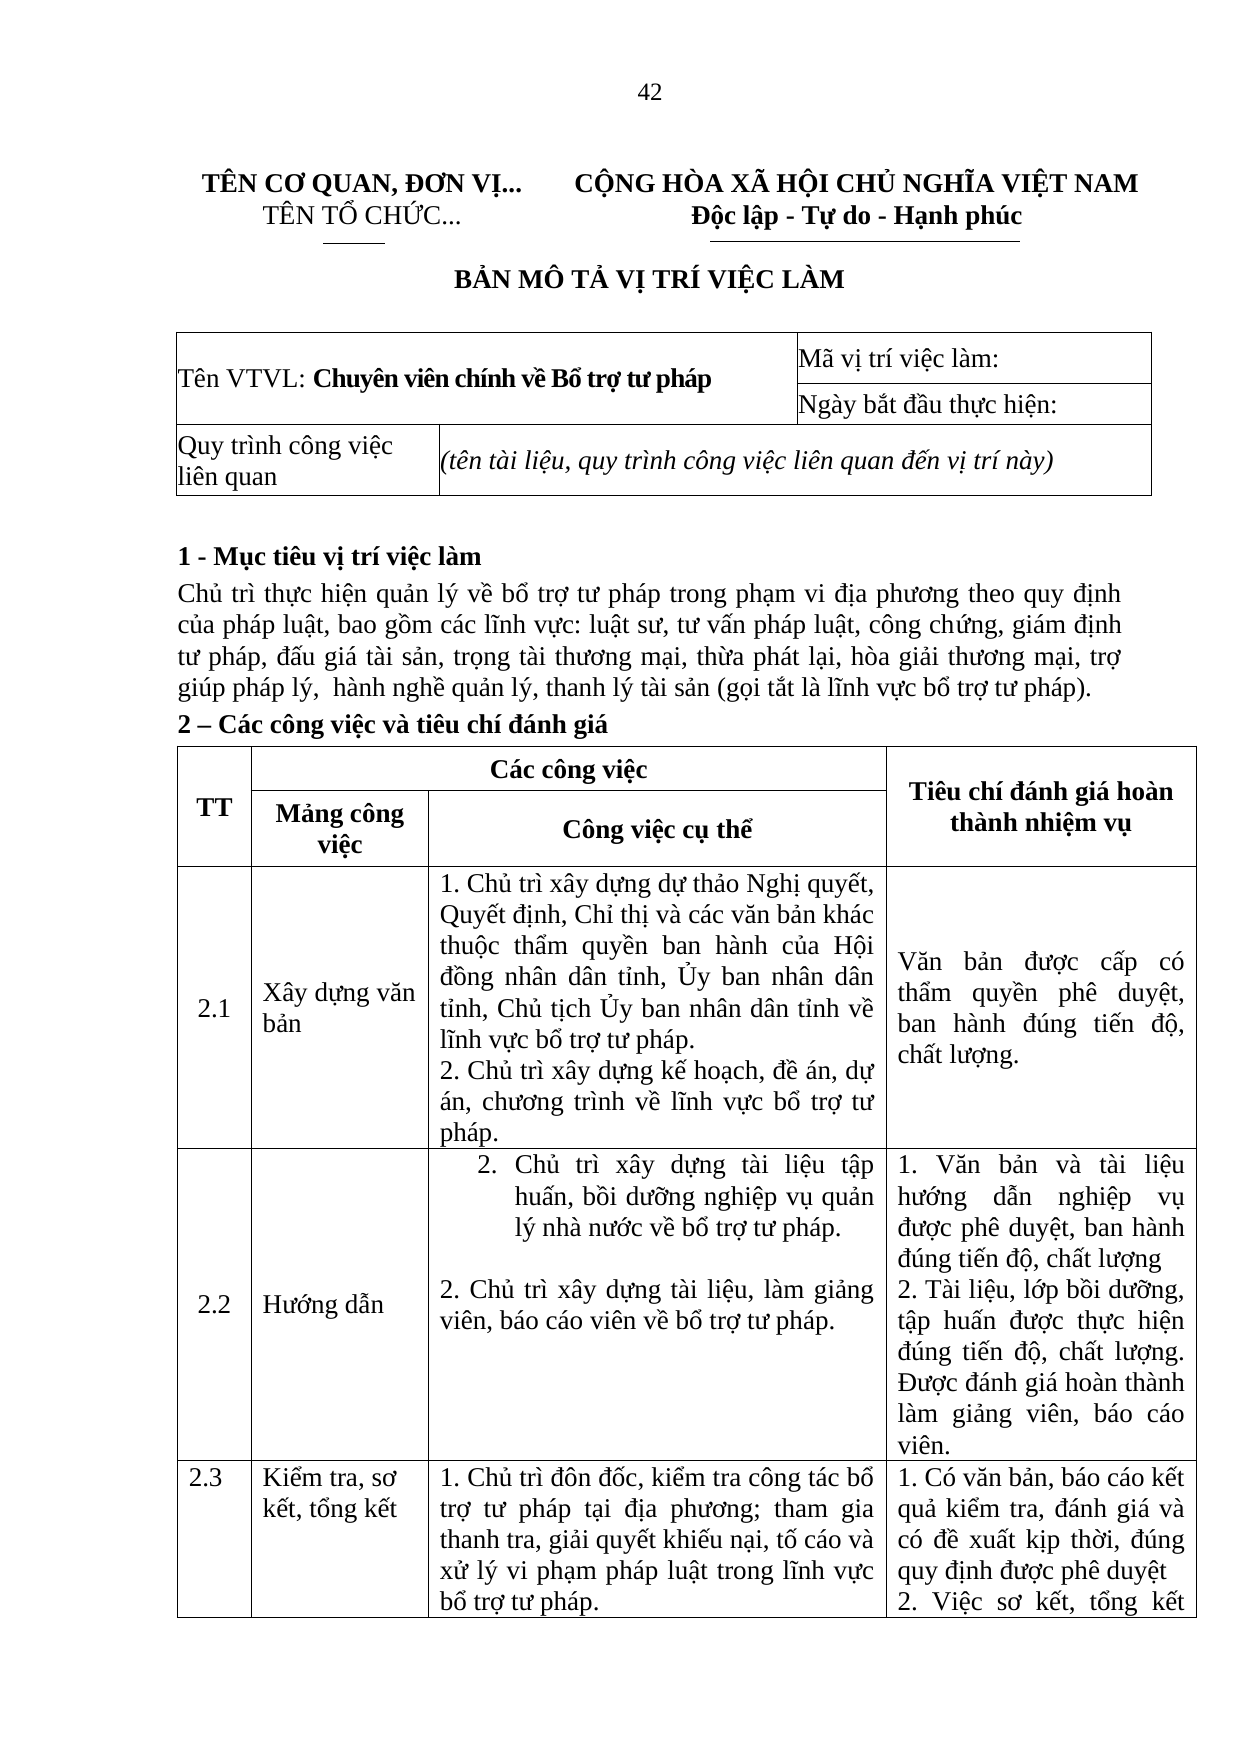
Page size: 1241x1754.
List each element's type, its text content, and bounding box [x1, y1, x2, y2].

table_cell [429, 1461, 886, 1617]
table_cell 2.1 [178, 867, 251, 1147]
text BẢN MÔ TẢ VỊ TRÍ VIỆC LÀM [177, 263, 1122, 294]
table_cell Công việc cụ thể [429, 791, 886, 866]
text Chủ trì thực hiện quản lý về bổ trợ tư pháp trong phạm vi địa phương theo quy định của pháp luật, bao gồm các lĩnh vực: luật sư, tư vấn pháp luật, công chứng, giám định tư pháp, đấu giá tài sản, trọng tài thương mại, thừa phát lại, hòa giải thương mại, trợ giúp pháp lý, hành nghề quản lý, thanh lý tài sản (gọi tắt là lĩnh vực bổ trợ tư pháp). [177, 577, 1122, 702]
table_header TÊN CƠ QUAN, ĐƠN VỊ... TÊN TỔ CHỨC... [177, 168, 546, 263]
text 1 - Mục tiêu vị trí việc làm [177, 540, 1122, 571]
table_cell Hướng dẫn [252, 1149, 428, 1460]
table_cell 2.3 [178, 1461, 251, 1617]
table_cell Chủ trì xây dựng tài liệu tập huấn, bồi dưỡng nghiệp vụ quản lý nhà nước về bổ trợ tư pháp. 2. Chủ trì xây dựng tài liệu, làm giảng viên, báo cáo viên về bổ trợ tư pháp. [429, 1149, 886, 1460]
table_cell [887, 1461, 1196, 1617]
table_cell (tên tài liệu, quy trình công việc liên quan đến vị trí này) [440, 425, 1151, 495]
table_header Mã vị trí việc làm: [798, 333, 1151, 383]
table_cell Quy trình công việc liên quan [177, 425, 439, 495]
table_header Các công việc [252, 747, 886, 790]
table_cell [252, 1461, 428, 1617]
table_header Tiêu chí đánh giá hoàn thành nhiệm vụ [887, 747, 1196, 866]
table_header Tên VTVL: Chuyên viên chính về Bổ trợ tư pháp [177, 333, 797, 423]
table_cell Xây dựng văn bản [252, 867, 428, 1147]
table_cell 1. Chủ trì xây dựng dự thảo Nghị quyết, Quyết định, Chỉ thị và các văn bản khác thuộc thẩm quyền ban hành của Hội đồng nhân dân tỉnh, Ủy ban nhân dân tỉnh, Chủ tịch Ủy ban nhân dân tỉnh về lĩnh vực bổ trợ tư pháp. 2. Chủ trì xây dựng kế hoạch, đề án, dự án, chương trình về lĩnh vực bổ trợ tư pháp. [429, 867, 886, 1147]
table_cell Văn bản được cấp có thẩm quyền phê duyệt, ban hành đúng tiến độ, chất lượng. [887, 867, 1196, 1147]
table_cell Mảng công việc [252, 791, 428, 866]
text 2 – Các công việc và tiêu chí đánh giá [177, 708, 1122, 739]
table_cell 1. Văn bản và tài liệu hướng dẫn nghiệp vụ được phê duyệt, ban hành đúng tiến độ, chất lượng 2. Tài liệu, lớp bồi dưỡng, tập huấn được thực hiện đúng tiến độ, chất lượng. Được đánh giá hoàn thành làm giảng viên, báo cáo viên. [887, 1149, 1196, 1460]
table_cell 2.2 [178, 1149, 251, 1460]
table_header TT [178, 747, 251, 866]
table_cell Ngày bắt đầu thực hiện: [798, 384, 1151, 423]
table_header CỘNG HÒA XÃ HỘI CHỦ NGHĨA VIỆT NAM Độc lập - Tự do - Hạnh phúc [546, 168, 1167, 263]
